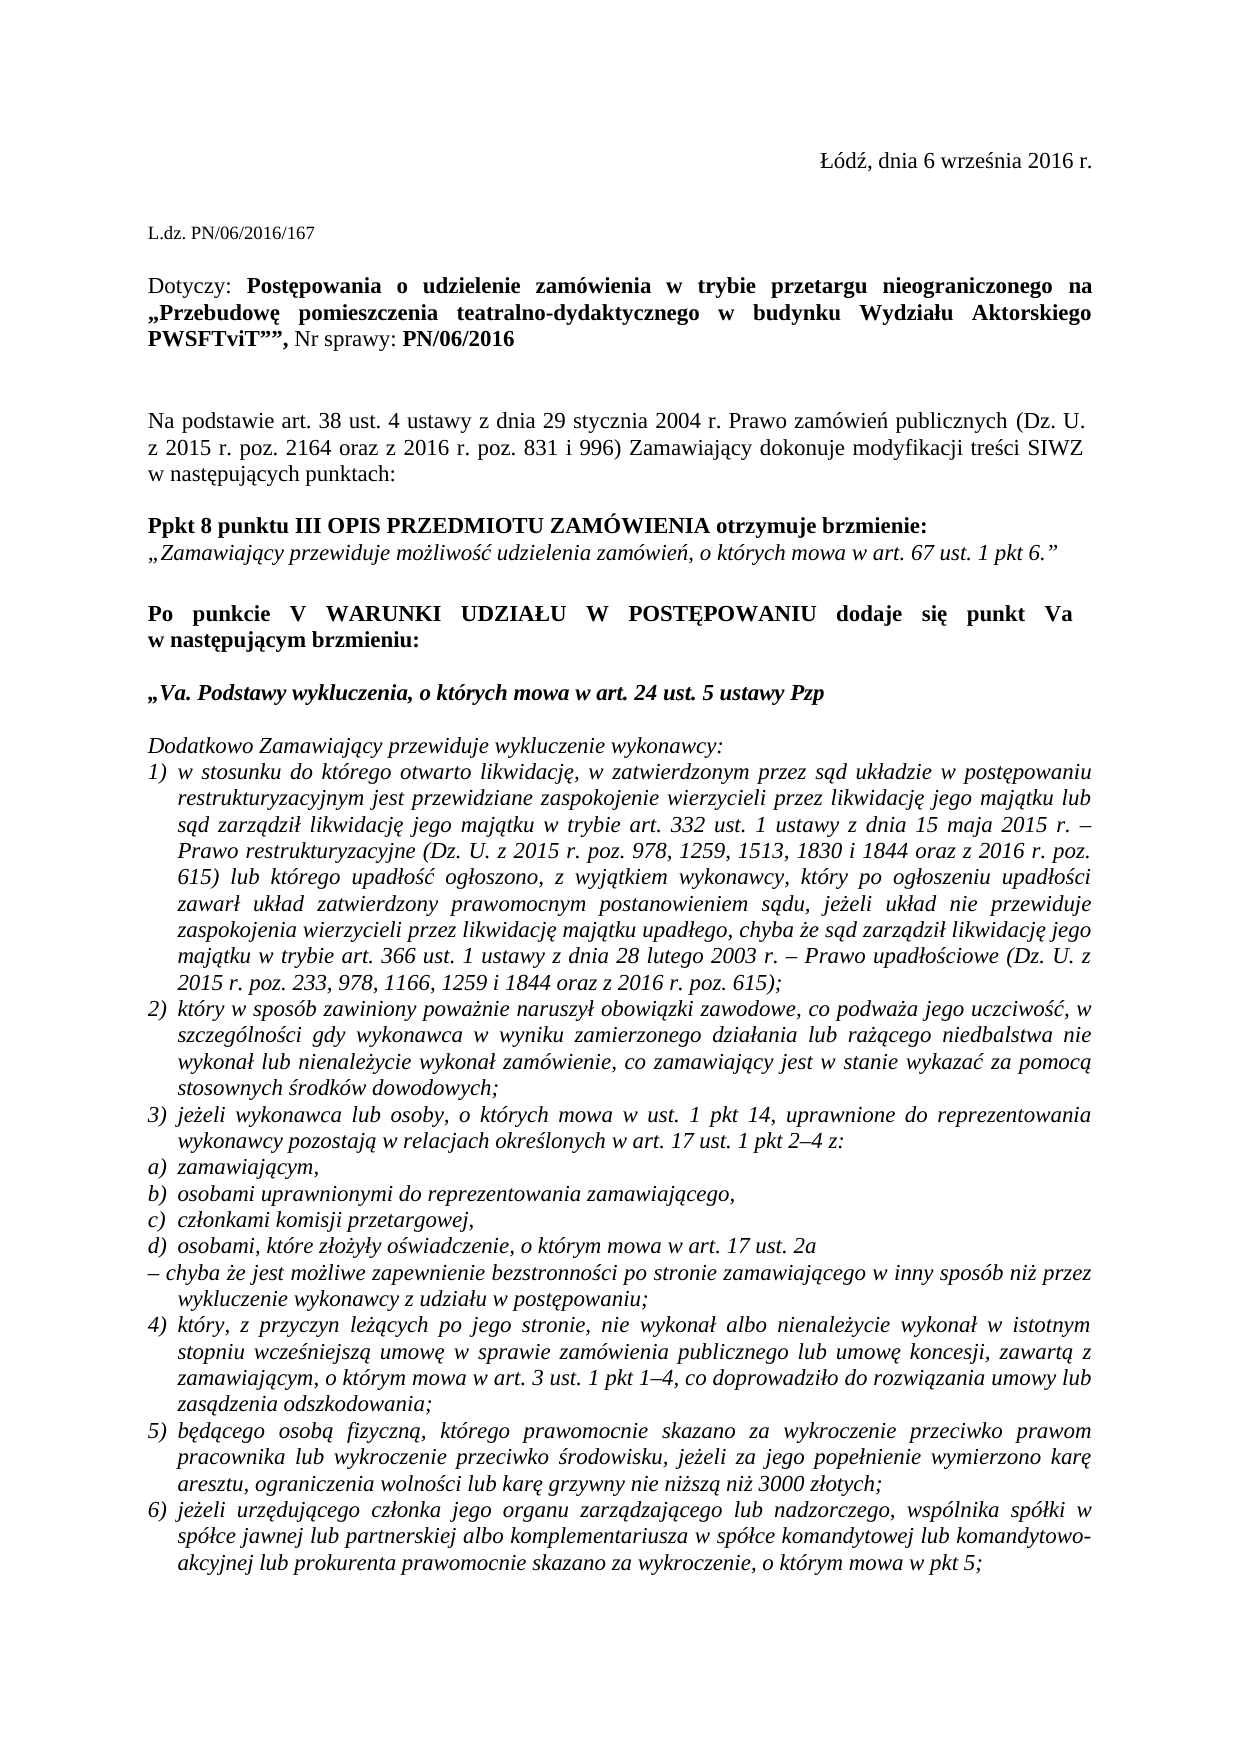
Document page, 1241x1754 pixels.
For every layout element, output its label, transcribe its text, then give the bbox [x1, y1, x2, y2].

text Po punkcie V WARUNKI UDZIAŁU W POSTĘPOWANIU dodaje się punkt Va w następującym brzmieniu: [148, 600, 1093, 653]
text c) członkami komisji przetargowej, [148, 1206, 1093, 1232]
text Łódź, dnia 6 września 2016 r. [148, 148, 1093, 174]
text Dotyczy: Postępowania o udzielenie zamówienia w trybie przetargu nieograniczonego na „Przebudowę pomieszczenia teatralno-dydaktycznego w budynku Wydziału Aktorskiego PWSFTviT””, Nr sprawy: PN/06/2016 [148, 273, 1093, 352]
text – chyba że jest możliwe zapewnienie bezstronności po stronie zamawiającego w inny sposób niż przez wykluczenie wykonawcy z udziału w postępowaniu; [148, 1259, 1093, 1311]
text Dodatkowo Zamawiający przewiduje wykluczenie wykonawcy: [148, 732, 1093, 758]
text Na podstawie art. 38 ust. 4 ustawy z dnia 29 stycznia 2004 r. Prawo zamówień publicznych (Dz. U. z 2015 r. poz. 2164 oraz z 2016 r. poz. 831 i 996) Zamawiający dokonuje modyfikacji treści SIWZ w następujących punktach: [148, 407, 1093, 486]
text 4) który, z przyczyn leżących po jego stronie, nie wykonał albo nienależycie wykonał w istotnym stopniu wcześniejszą umowę w sprawie zamówienia publicznego lub umowę koncesji, zawartą z zamawiającym, o którym mowa w art. 3 ust. 1 pkt 1–4, co doprowadziło do rozwiązania umowy lub zasądzenia odszkodowania; [148, 1311, 1093, 1417]
text L.dz. PN/06/2016/167 [148, 222, 1093, 243]
text 1) w stosunku do którego otwarto likwidację, w zatwierdzonym przez sąd układzie w postępowaniu restrukturyzacyjnym jest przewidziane zaspokojenie wierzycieli przez likwidację jego majątku lub sąd zarządził likwidację jego majątku w trybie art. 332 ust. 1 ustawy z dnia 15 maja 2015 r. – Prawo restrukturyzacyjne (Dz. U. z 2015 r. poz. 978, 1259, 1513, 1830 i 1844 oraz z 2016 r. poz. 615) lub którego upadłość ogłoszono, z wyjątkiem wykonawcy, który po ogłoszeniu upadłości zawarł układ zatwierdzony prawomocnym postanowieniem sądu, jeżeli układ nie przewiduje zaspokojenia wierzycieli przez likwidację majątku upadłego, chyba że sąd zarządził likwidację jego majątku w trybie art. 366 ust. 1 ustawy z dnia 28 lutego 2003 r. – Prawo upadłościowe (Dz. U. z 2015 r. poz. 233, 978, 1166, 1259 i 1844 oraz z 2016 r. poz. 615); [148, 758, 1093, 995]
text 6) jeżeli urzędującego członka jego organu zarządzającego lub nadzorczego, wspólnika spółki w spółce jawnej lub partnerskiej albo komplementariusza w spółce komandytowej lub komandytowo-akcyjnej lub prokurenta prawomocnie skazano za wykroczenie, o którym mowa w pkt 5; [148, 1496, 1093, 1575]
text b) osobami uprawnionymi do reprezentowania zamawiającego, [148, 1180, 1093, 1206]
text 5) będącego osobą fizyczną, którego prawomocnie skazano za wykroczenie przeciwko prawom pracownika lub wykroczenie przeciwko środowisku, jeżeli za jego popełnienie wymierzono karę aresztu, ograniczenia wolności lub karę grzywny nie niższą niż 3000 złotych; [148, 1417, 1093, 1496]
text 2) który w sposób zawiniony poważnie naruszył obowiązki zawodowe, co podważa jego uczciwość, w szczególności gdy wykonawca w wyniku zamierzonego działania lub rażącego niedbalstwa nie wykonał lub nienależycie wykonał zamówienie, co zamawiający jest w stanie wykazać za pomocą stosownych środków dowodowych; [148, 995, 1093, 1101]
text Ppkt 8 punktu III OPIS PRZEDMIOTU ZAMÓWIENIA otrzymuje brzmienie: [148, 513, 1093, 539]
text a) zamawiającym, [148, 1153, 1093, 1180]
text 3) jeżeli wykonawca lub osoby, o których mowa w ust. 1 pkt 14, uprawnione do reprezentowania wykonawcy pozostają w relacjach określonych w art. 17 ust. 1 pkt 2–4 z: [148, 1101, 1093, 1153]
text d) osobami, które złożyły oświadczenie, o którym mowa w art. 17 ust. 2a [148, 1232, 1093, 1259]
text „Va. Podstawy wykluczenia, o których mowa w art. 24 ust. 5 ustawy Pzp [148, 679, 1093, 705]
text „Zamawiający przewiduje możliwość udzielenia zamówień, o których mowa w art. 67 ust. 1 pkt 6.” [148, 539, 1093, 565]
